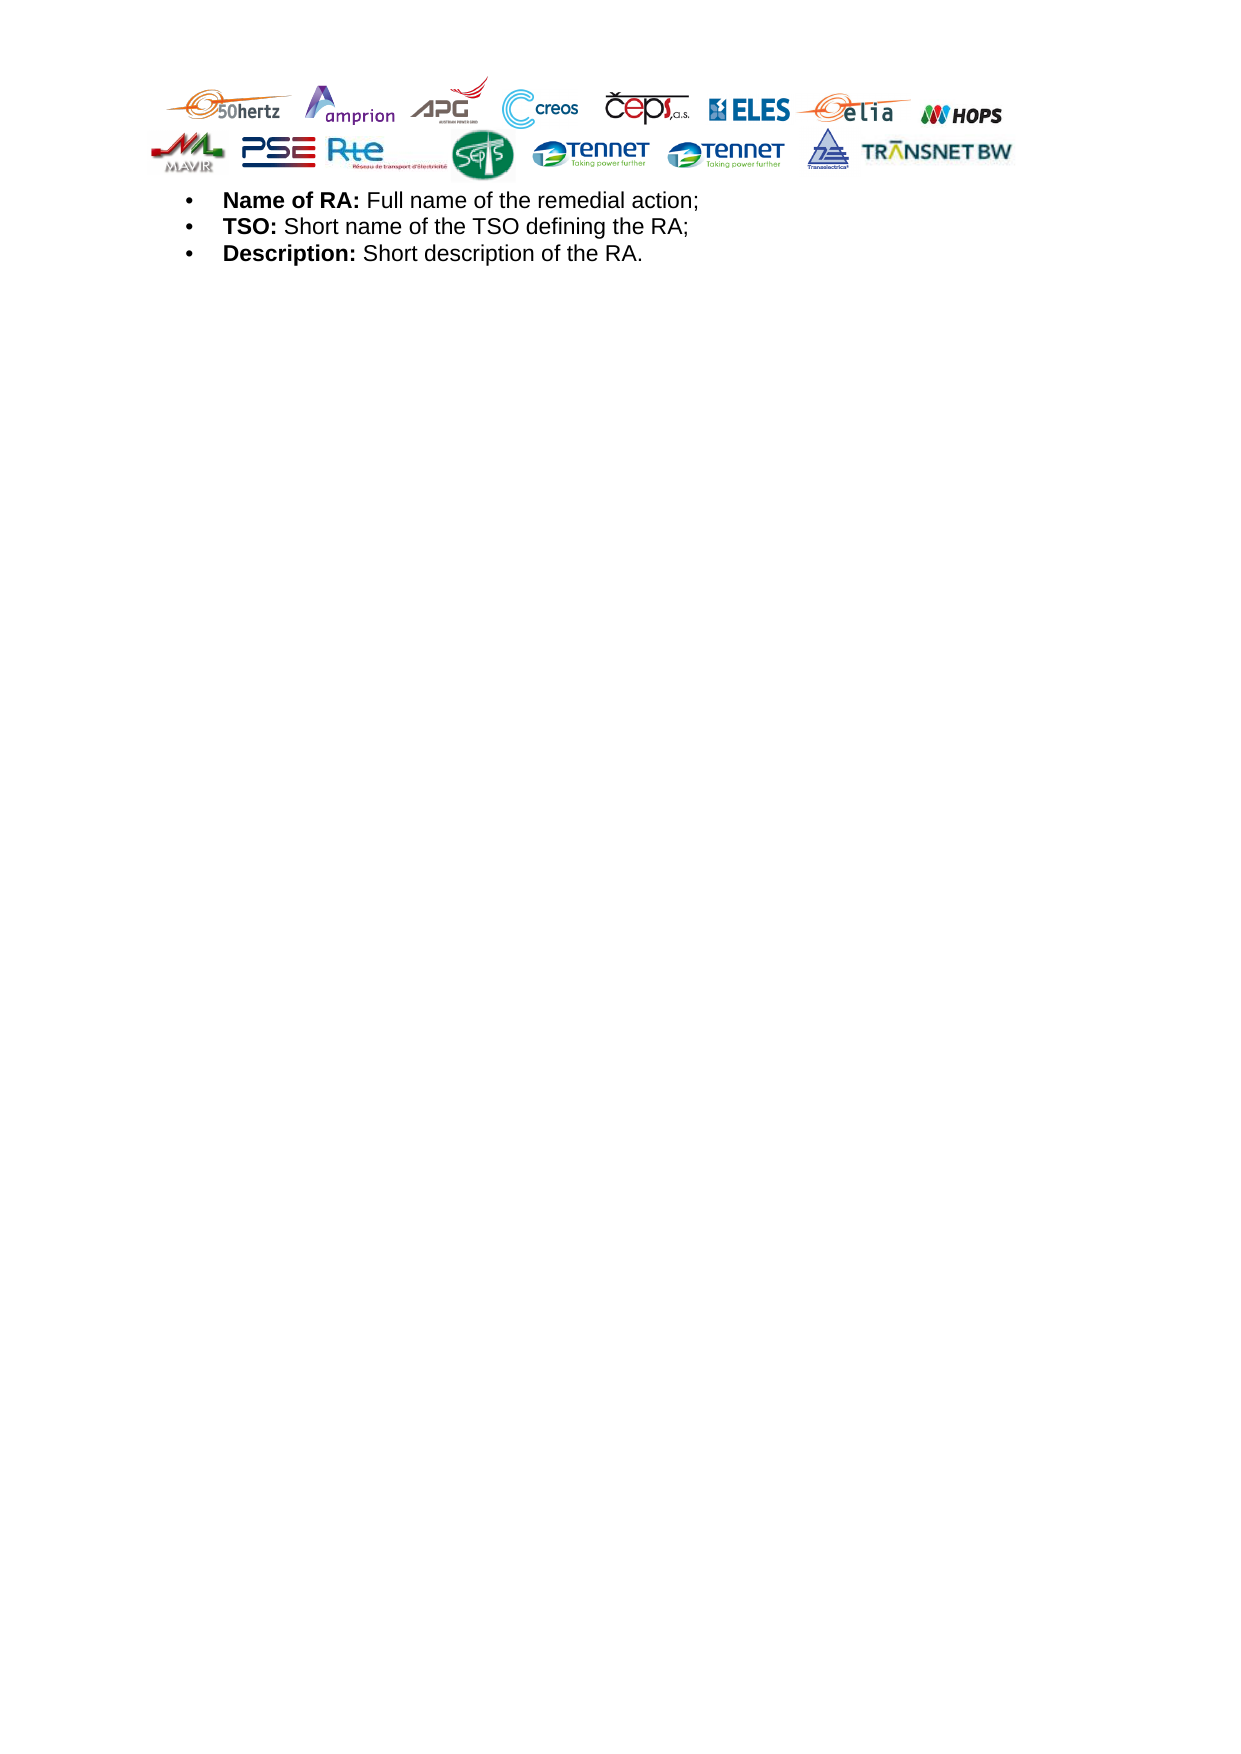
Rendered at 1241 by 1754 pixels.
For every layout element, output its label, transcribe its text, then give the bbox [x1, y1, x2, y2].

list Description: Short description of the RA. [185, 240, 1093, 266]
picture [240, 136, 319, 171]
list Name of RA: Full name of the remedial action; [185, 187, 1093, 213]
picture [532, 136, 653, 167]
picture [325, 73, 578, 187]
picture [147, 130, 229, 175]
picture [705, 94, 794, 125]
picture [166, 89, 292, 119]
picture [602, 89, 695, 129]
picture [304, 85, 395, 125]
picture [795, 90, 1020, 177]
picture [667, 137, 788, 168]
list TSO: Short name of the TSO defining the RA; [185, 213, 1093, 240]
